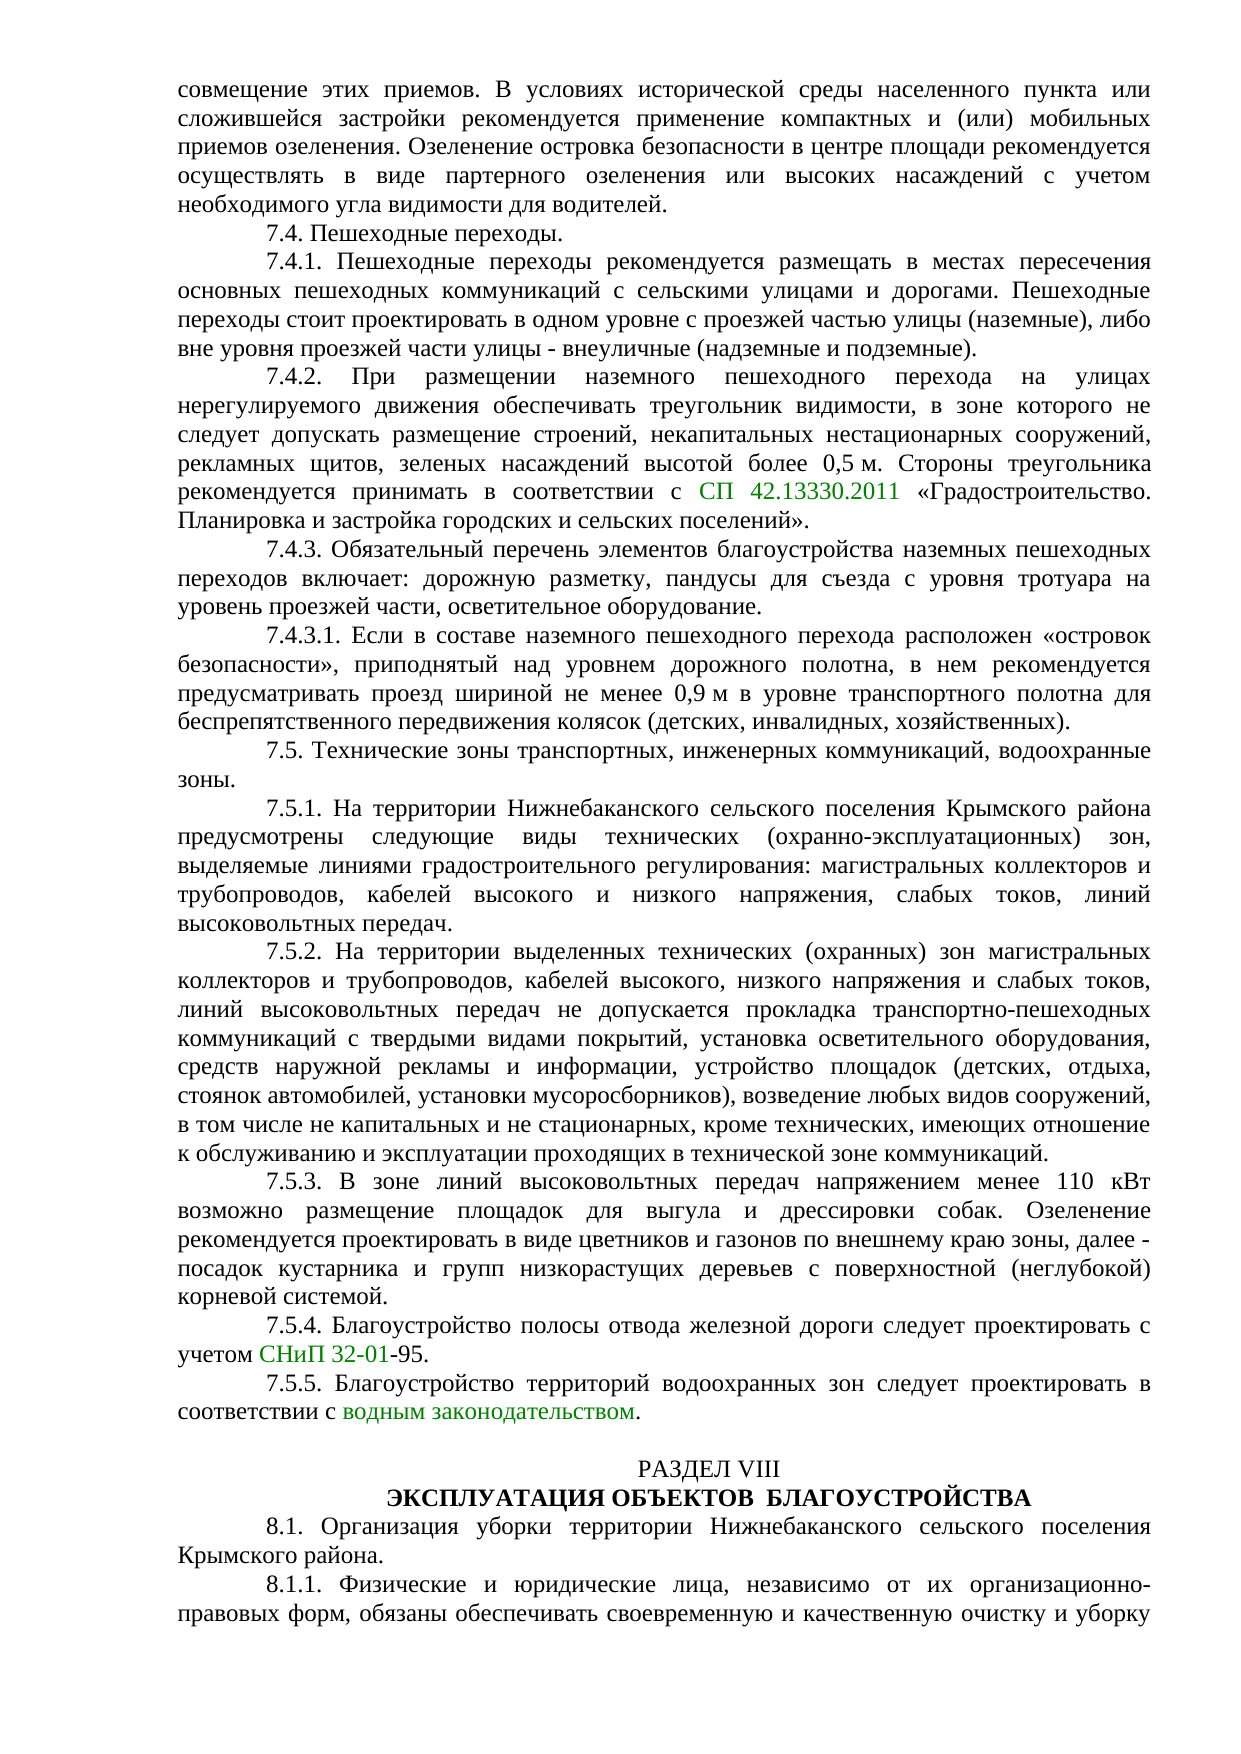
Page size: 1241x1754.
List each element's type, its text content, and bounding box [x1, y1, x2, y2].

text 7.5.5. Благоустройство территорий водоохранных зон следует проектировать в соответствии с водным законодательством. [177, 1368, 1152, 1425]
subtitle ЭКСПЛУАТАЦИЯ ОБЪЕКТОВ БЛАГОУСТРОЙСТВА [177, 1483, 1152, 1511]
text 7.4.3.1. Если в составе наземного пешеходного перехода расположен «островок безопасности», приподнятый над уровнем дорожного полотна, в нем рекомендуется предусматривать проезд шириной не менее 0,9 м в уровне транспортного полотна для беспрепятственного передвижения колясок (детских, инвалидных, хозяйственных). [177, 620, 1152, 735]
text 7.4.3. Обязательный перечень элементов благоустройства наземных пешеходных переходов включает: дорожную разметку, пандусы для съезда с уровня тротуара на уровень проезжей части, осветительное оборудование. [177, 534, 1152, 620]
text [177, 1569, 1152, 1626]
text 7.5.3. В зоне линий высоковольтных передач напряжением менее 110 кВт возможно размещение площадок для выгула и дрессировки собак. Озеленение рекомендуется проектировать в виде цветников и газонов по внешнему краю зоны, далее - посадок кустарника и групп низкорастущих деревьев с поверхностной (неглубокой) корневой системой. [177, 1166, 1152, 1310]
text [177, 74, 1152, 218]
text 7.4.1. Пешеходные переходы рекомендуется размещать в местах пересечения основных пешеходных коммуникаций с сельскими улицами и дорогами. Пешеходные переходы стоит проектировать в одном уровне с проезжей частью улицы (наземные), либо вне уровня проезжей части улицы - внеуличные (надземные и подземные). [177, 246, 1152, 361]
text 7.5.2. На территории выделенных технических (охранных) зон магистральных коллекторов и трубопроводов, кабелей высокого, низкого напряжения и слабых токов, линий высоковольтных передач не допускается прокладка транспортно-пешеходных коммуникаций с твердыми видами покрытий, установка осветительного оборудования, средств наружной рекламы и информации, устройство площадок (детских, отдыха, стоянок автомобилей, установки мусоросборников), возведение любых видов сооружений, в том числе не капитальных и не стационарных, кроме технических, имеющих отношение к обслуживанию и эксплуатации проходящих в технической зоне коммуникаций. [177, 936, 1152, 1166]
text 7.4.2. При размещении наземного пешеходного перехода на улицах нерегулируемого движения обеспечивать треугольник видимости, в зоне которого не следует допускать размещение строений, некапитальных нестационарных сооружений, рекламных щитов, зеленых насаждений высотой более 0,5 м. Стороны треугольника рекомендуется принимать в соответствии с СП 42.13330.2011 «Градостроительство. Планировка и застройка городских и сельских поселений». [177, 361, 1152, 534]
text 7.5. Технические зоны транспортных, инженерных коммуникаций, водоохранные зоны. [177, 735, 1152, 793]
text 7.5.1. На территории Нижнебаканского сельского поселения Крымского района предусмотрены следующие виды технических (охранно-эксплуатационных) зон, выделяемые линиями градостроительного регулирования: магистральных коллекторов и трубопроводов, кабелей высокого и низкого напряжения, слабых токов, линий высоковольтных передач. [177, 793, 1152, 936]
text 7.4. Пешеходные переходы. [177, 218, 1152, 246]
subtitle РАЗДЕЛ VIII [177, 1454, 1152, 1483]
text 8.1. Организация уборки территории Нижнебаканского сельского поселения Крымского района. [177, 1511, 1152, 1569]
text 7.5.4. Благоустройство полосы отвода железной дороги следует проектировать с учетом СНиП 32-01-95. [177, 1310, 1152, 1368]
